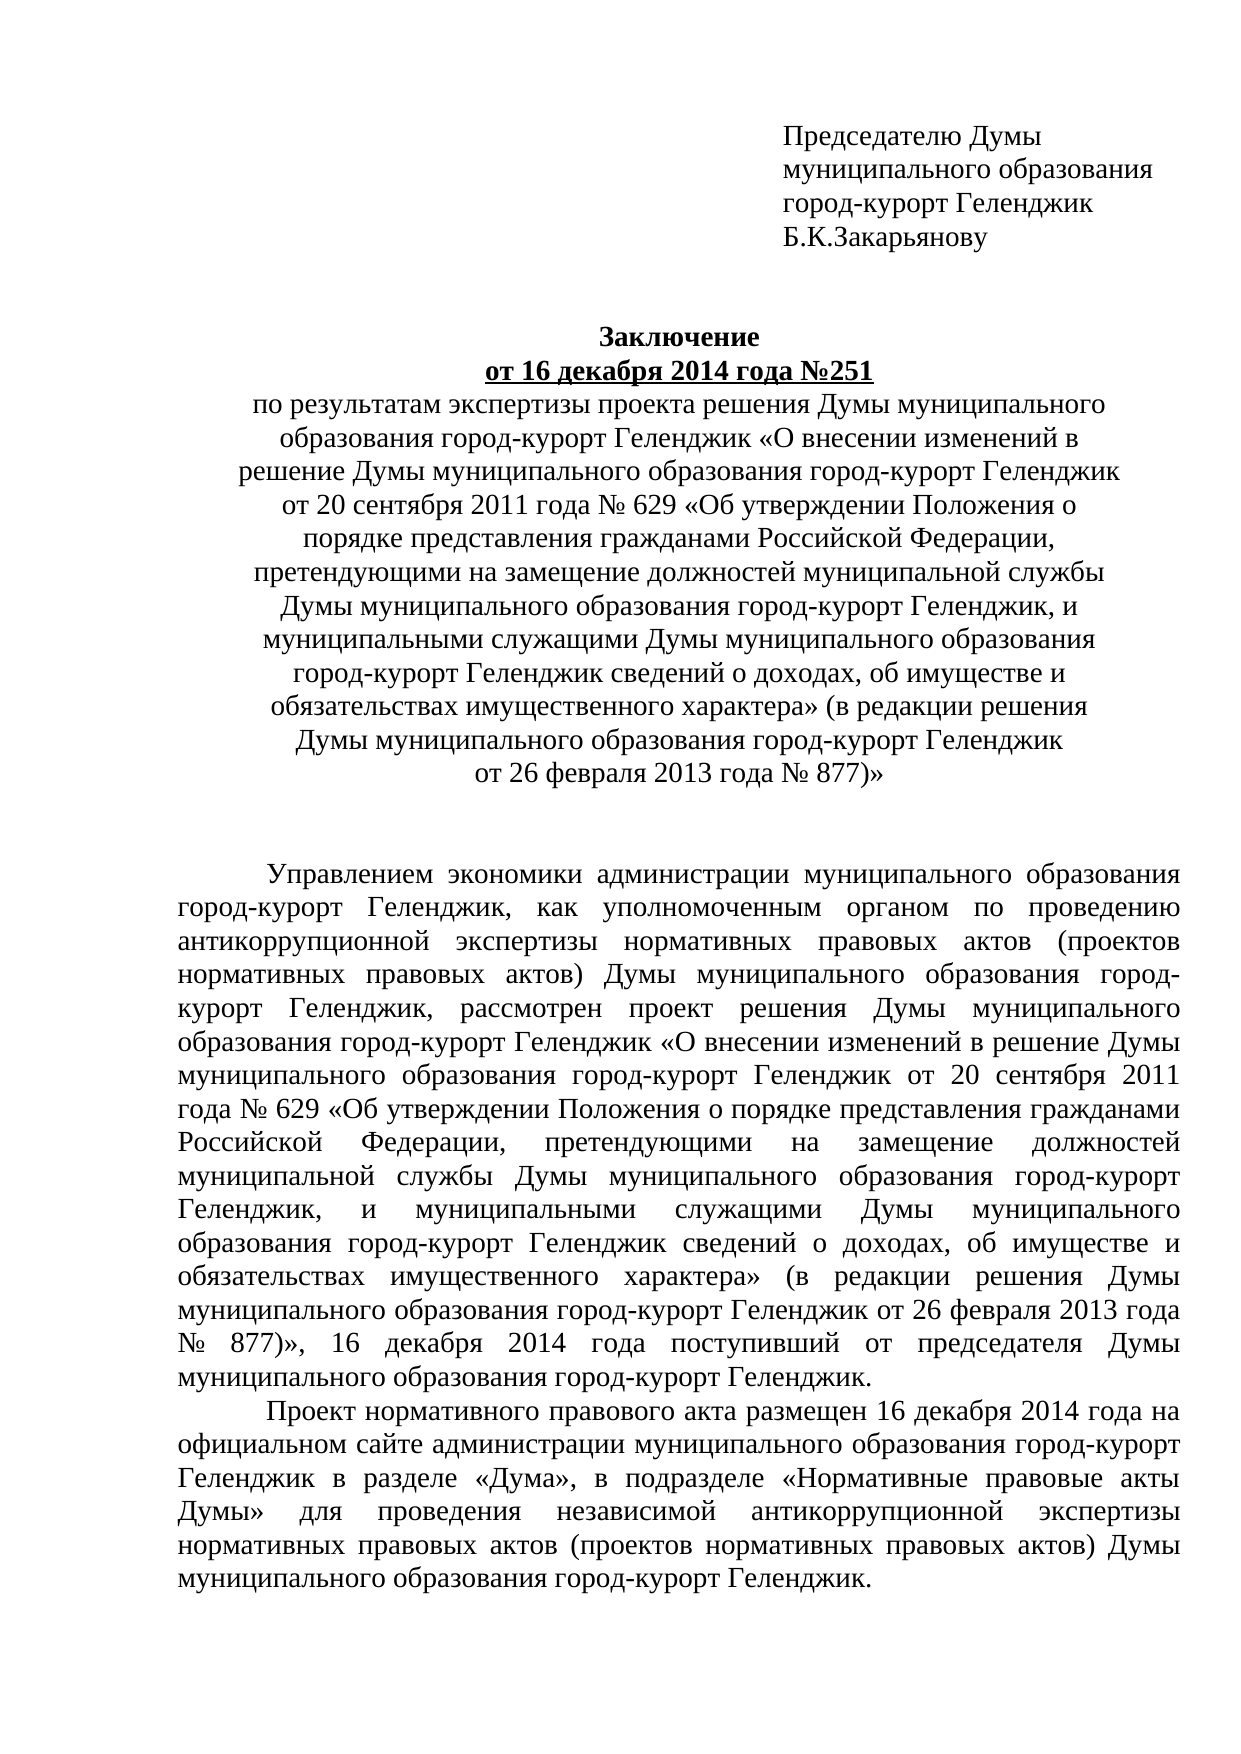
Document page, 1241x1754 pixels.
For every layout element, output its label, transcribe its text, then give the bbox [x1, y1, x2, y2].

text по результатам экспертизы проекта решения Думы муниципального образования город-курорт Геленджик «О внесении изменений в решение Думы муниципального образования город-курорт Геленджик от 20 сентября 2011 года № 629 «Об утверждении Положения о порядке представления гражданами Российской Федерации, претендующими на замещение должностей муниципальной службы Думы муниципального образования город-курорт Геленджик, и муниципальными служащими Думы муниципального образования город-курорт Геленджик сведений о доходах, об имуществе и обязательствах имущественного характера» (в редакции решения Думы муниципального образования город-курорт Геленджик [236, 386, 1122, 755]
text Проект нормативного правового акта размещен 16 декабря 2014 года на официальном сайте администрации муниципального образования город-курорт Геленджик в разделе «Дума», в подразделе «Нормативные правовые акты Думы» для проведения независимой антикоррупционной экспертизы нормативных правовых актов (проектов нормативных правовых актов) Думы муниципального образования город-курорт Геленджик. [177, 1393, 1181, 1594]
text от 26 февраля 2013 года № 877)» [236, 755, 1122, 789]
text Заключение [177, 319, 1181, 353]
text Председателю Думы муниципального образования [783, 118, 1181, 185]
text Управлением экономики администрации муниципального образования город-курорт Геленджик, как уполномоченным органом по проведению антикоррупционной экспертизы нормативных правовых актов (проектов нормативных правовых актов) Думы муниципального образования город-курорт Геленджик, рассмотрен проект решения Думы муниципального образования город-курорт Геленджик «О внесении изменений в решение Думы муниципального образования город-курорт Геленджик от 20 сентября 2011 года № 629 «Об утверждении Положения о порядке представления гражданами Российской Федерации, претендующими на замещение должностей муниципальной службы Думы муниципального образования город-курорт Геленджик, и муниципальными служащими Думы муниципального образования город-курорт Геленджик сведений о доходах, об имуществе и обязательствах имущественного характера» (в редакции решения Думы муниципального образования город-курорт Геленджик от 26 февраля 2013 года № 877)», 16 декабря 2014 года поступивший от председателя Думы муниципального образования город-курорт Геленджик. [177, 856, 1181, 1393]
text от 16 декабря 2014 года №251 [177, 353, 1181, 386]
text Б.К.Закарьянову [709, 219, 1181, 252]
text город-курорт Геленджик [783, 185, 1181, 219]
